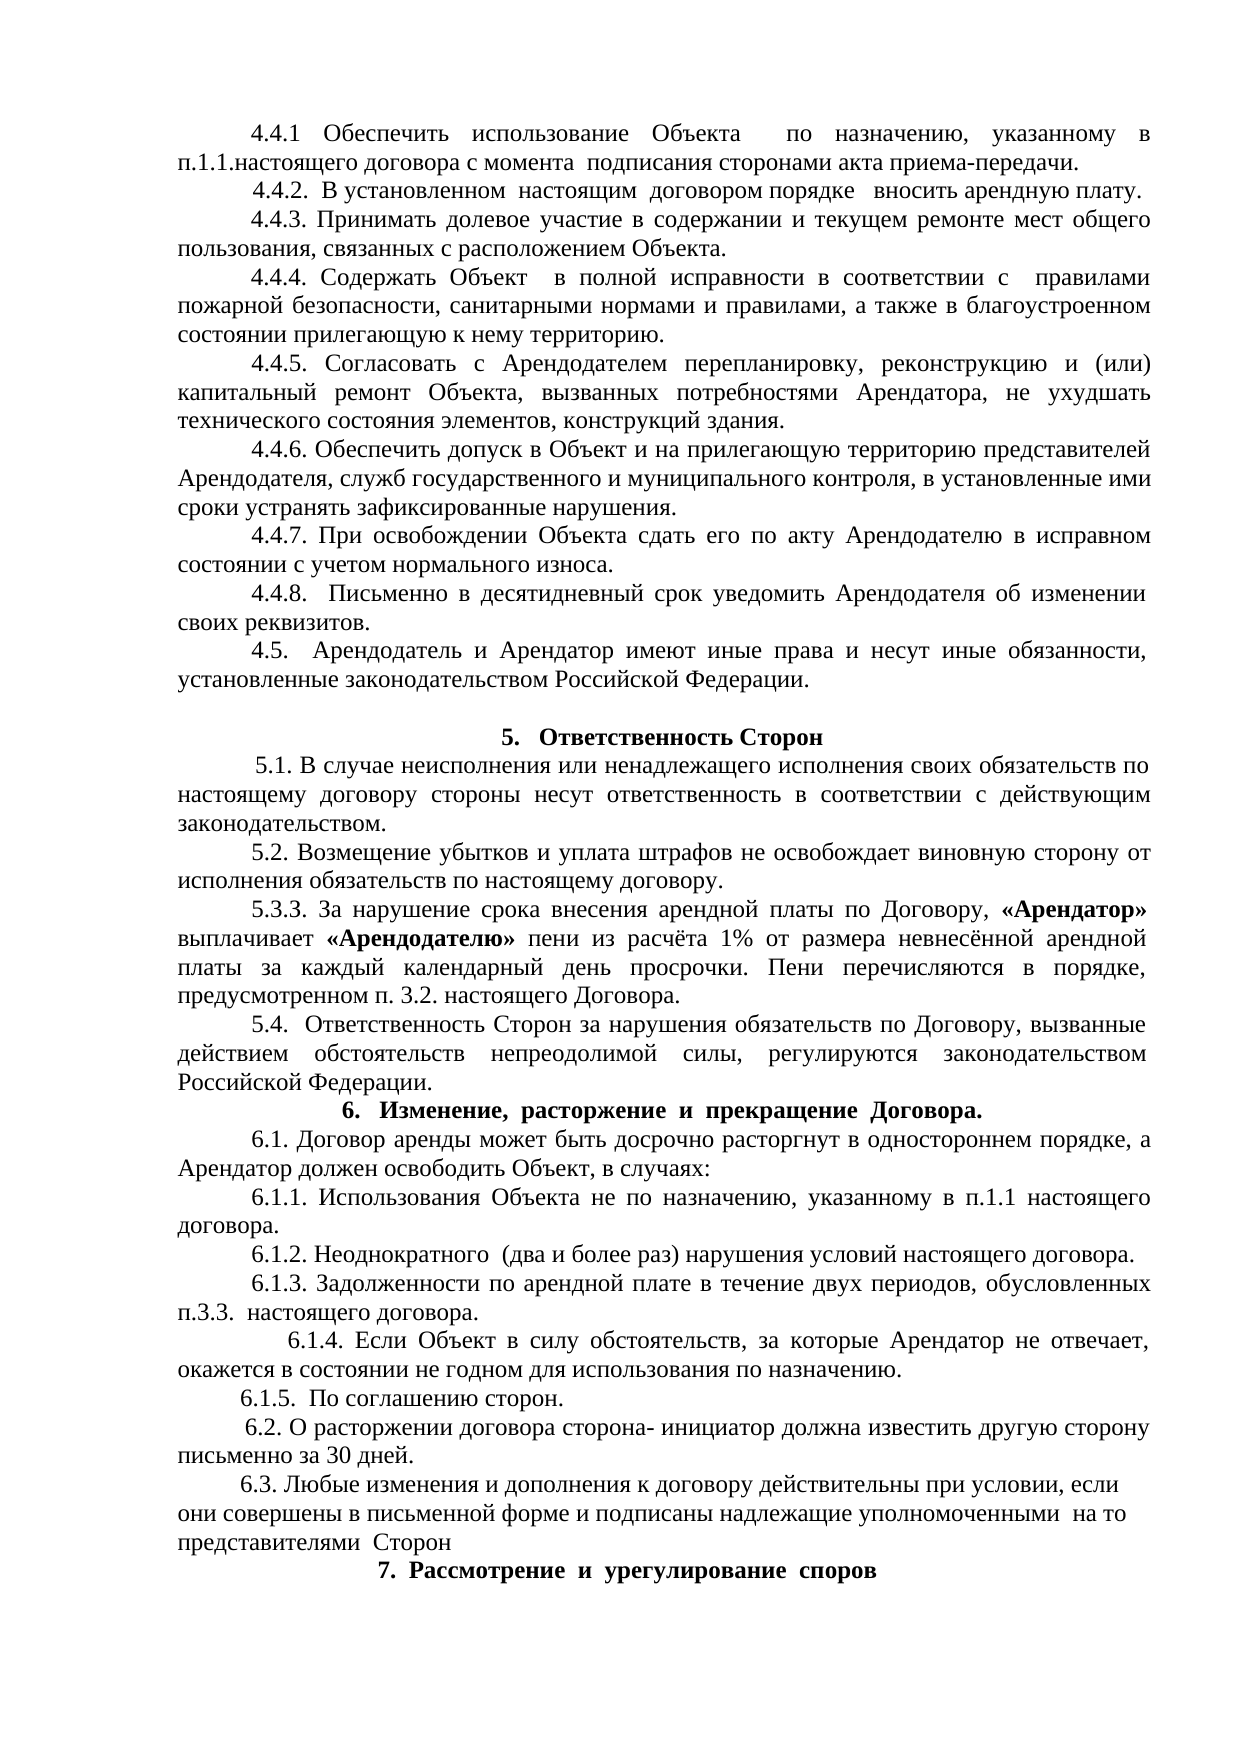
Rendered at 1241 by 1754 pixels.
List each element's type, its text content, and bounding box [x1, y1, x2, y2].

text 4.4.4. Содержать Объект в полной исправности в соответствии с правилами пожарной безопасности, санитарными нормами и правилами, а также в благоустроенном состоянии прилегающую к нему территорию. [177, 262, 1152, 348]
text 5. Ответственность Сторон [177, 722, 1147, 751]
text 4.5. Арендодатель и Арендатор имеют иные права и несут иные обязанности, установленные законодательством Российской Федерации. [177, 636, 1147, 693]
text 5.2. Возмещение убытков и уплата штрафов не освобождает виновную сторону от исполнения обязательств по настоящему договору. [177, 837, 1152, 894]
text 6.2. О расторжении договора сторона- инициатор должна известить другую сторону письменно за 30 дней. [177, 1412, 1152, 1469]
text 7. Рассмотрение и урегулирование споров [177, 1556, 1152, 1584]
text 6.1.4. Если Объект в силу обстоятельств, за которые Арендатор не отвечает, окажется в состоянии не годном для использования по назначению. [177, 1326, 1152, 1383]
text 4.4.7. При освобождении Объекта сдать его по акту Арендодателю в исправном состоянии с учетом нормального износа. [177, 521, 1152, 578]
text 5.1. В случае неисполнения или ненадлежащего исполнения своих обязательств по настоящему договору стороны несут ответственность в соответствии с действующим законодательством. [177, 751, 1152, 837]
text 6.1.5. По соглашению сторон. [177, 1383, 1152, 1412]
text 6.1.3. Задолженности по арендной плате в течение двух периодов, обусловленных п.3.3. настоящего договора. [177, 1268, 1152, 1326]
text 4.4.8. Письменно в десятидневный срок уведомить Арендодателя об изменении своих реквизитов. [177, 578, 1147, 636]
text 5.3.З. За нарушение срока внесения арендной платы по Договору, «Арендатор» выплачивает «Арендодателю» пени из расчёта 1% от размера невнесённой арендной платы за каждый календарный день просрочки. Пени перечисляются в порядке, предусмотренном п. 3.2. настоящего Договора. [177, 894, 1147, 1009]
text 5.4. Ответственность Сторон за нарушения обязательств по Договору, вызванные действием обстоятельств непреодолимой силы, регулируются законодательством Российской Федерации. [177, 1009, 1147, 1096]
text 6.1.1. Использования Объекта не по назначению, указанному в п.1.1 настоящего договора. [177, 1182, 1152, 1239]
text 4.4.2. В установленном настоящим договором порядке вносить арендную плату. [177, 176, 1152, 204]
text 6.1.2. Неоднократного (два и более раз) нарушения условий настоящего договора. [177, 1239, 1152, 1268]
text 4.4.3. Принимать долевое участие в содержании и текущем ремонте мест общего пользования, связанных с расположением Объекта. [177, 204, 1152, 262]
text 6. Изменение, расторжение и прекращение Договора. [177, 1096, 1147, 1124]
text 4.4.1 Обеспечить использование Объекта по назначению, указанному в п.1.1.настоящего договора с момента подписания сторонами акта приема-передачи. [177, 118, 1152, 176]
text 6.1. Договор аренды может быть досрочно расторгнут в одностороннем порядке, а Арендатор должен освободить Объект, в случаях: [177, 1124, 1152, 1182]
text 6.3. Любые изменения и дополнения к договору действительны при условии, если они совершены в письменной форме и подписаны надлежащие уполномоченными на то представителями Сторон [177, 1469, 1152, 1556]
text 4.4.6. Обеспечить допуск в Объект и на прилегающую территорию представителей Арендодателя, служб государственного и муниципального контроля, в установленные ими сроки устранять зафиксированные нарушения. [177, 434, 1152, 521]
text 4.4.5. Согласовать с Арендодателем перепланировку, реконструкцию и (или) капитальный ремонт Объекта, вызванных потребностями Арендатора, не ухудшать технического состояния элементов, конструкций здания. [177, 348, 1152, 434]
